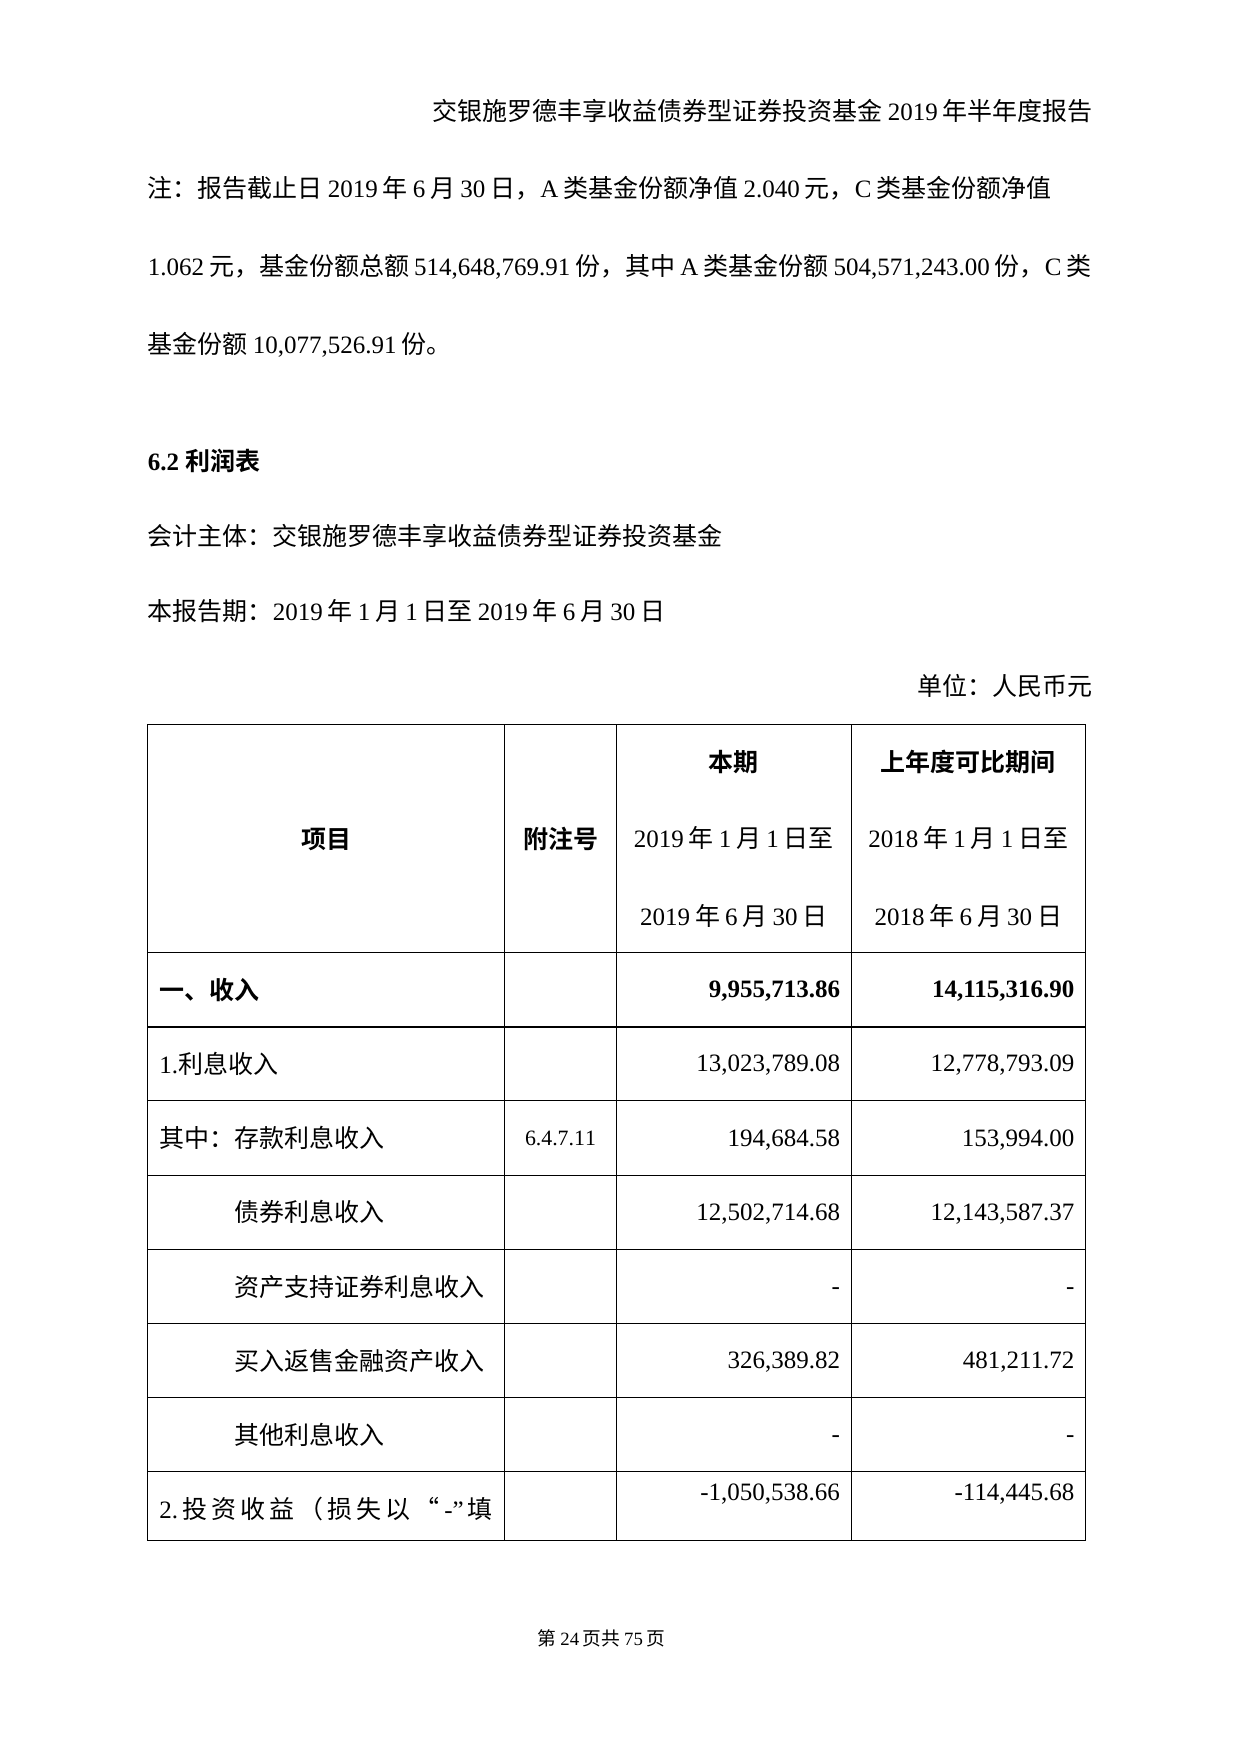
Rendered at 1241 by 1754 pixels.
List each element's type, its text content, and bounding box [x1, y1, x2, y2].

table_cell 9,955,713.86 [617, 953, 851, 1026]
table_cell -114,445.68 [852, 1472, 1085, 1540]
table_cell 326,389.82 [617, 1324, 851, 1397]
table_cell - [617, 1398, 851, 1471]
text 注：报告截止日2019年6月30日，A类基金份额净值2.040元，C类基金份额净值1.062元，基金份额总额514,648,769.91份，其中A类基金份额504,571,243.00份，C类基金份额10,077,526.91份。 [148, 154, 1092, 375]
table_header 上年度可比期间 2018年1月1日至2018年6月30日 [852, 725, 1085, 952]
table_header 项目 [148, 725, 504, 952]
table_cell 153,994.00 [852, 1101, 1085, 1174]
table_cell 12,143,587.37 [852, 1176, 1085, 1248]
table_cell - [852, 1250, 1085, 1323]
text 本报告期：2019年1月1日至2019年6月30日 [148, 577, 1092, 642]
table_header 本期 2019年1月1日至2019年6月30日 [617, 725, 851, 952]
table_cell 6.4.7.11 [505, 1101, 616, 1174]
table_cell 14,115,316.90 [852, 953, 1085, 1026]
table_cell 12,502,714.68 [617, 1176, 851, 1248]
table_cell [505, 1398, 616, 1471]
table_cell 1.利息收入 [148, 1028, 504, 1100]
table_cell - [852, 1398, 1085, 1471]
table_cell 债券利息收入 [148, 1176, 504, 1248]
table_cell 资产支持证券利息收入 [148, 1250, 504, 1323]
table_cell [505, 1250, 616, 1323]
table_cell [505, 1324, 616, 1397]
table_cell 其中：存款利息收入 [148, 1101, 504, 1174]
table_cell 一、收入 [148, 953, 504, 1026]
table_cell 2.投资收益（损失以“-”填列） [148, 1472, 504, 1540]
table_cell [505, 1176, 616, 1248]
table_cell 481,211.72 [852, 1324, 1085, 1397]
table_cell [505, 1472, 616, 1540]
table_cell - [617, 1250, 851, 1323]
table_cell [505, 953, 616, 1026]
table_header 附注号 [505, 725, 616, 952]
text 会计主体：交银施罗德丰享收益债券型证券投资基金 [148, 502, 1092, 567]
table_cell 13,023,789.08 [617, 1028, 851, 1100]
table_cell [505, 1028, 616, 1100]
table_cell 买入返售金融资产收入 [148, 1324, 504, 1397]
table_cell 其他利息收入 [148, 1398, 504, 1471]
subtitle 6.2 利润表 [148, 427, 1092, 492]
table_cell 194,684.58 [617, 1101, 851, 1174]
table_cell -1,050,538.66 [617, 1472, 851, 1540]
table_cell 12,778,793.09 [852, 1028, 1085, 1100]
text 单位：人民币元 [149, 652, 1092, 717]
